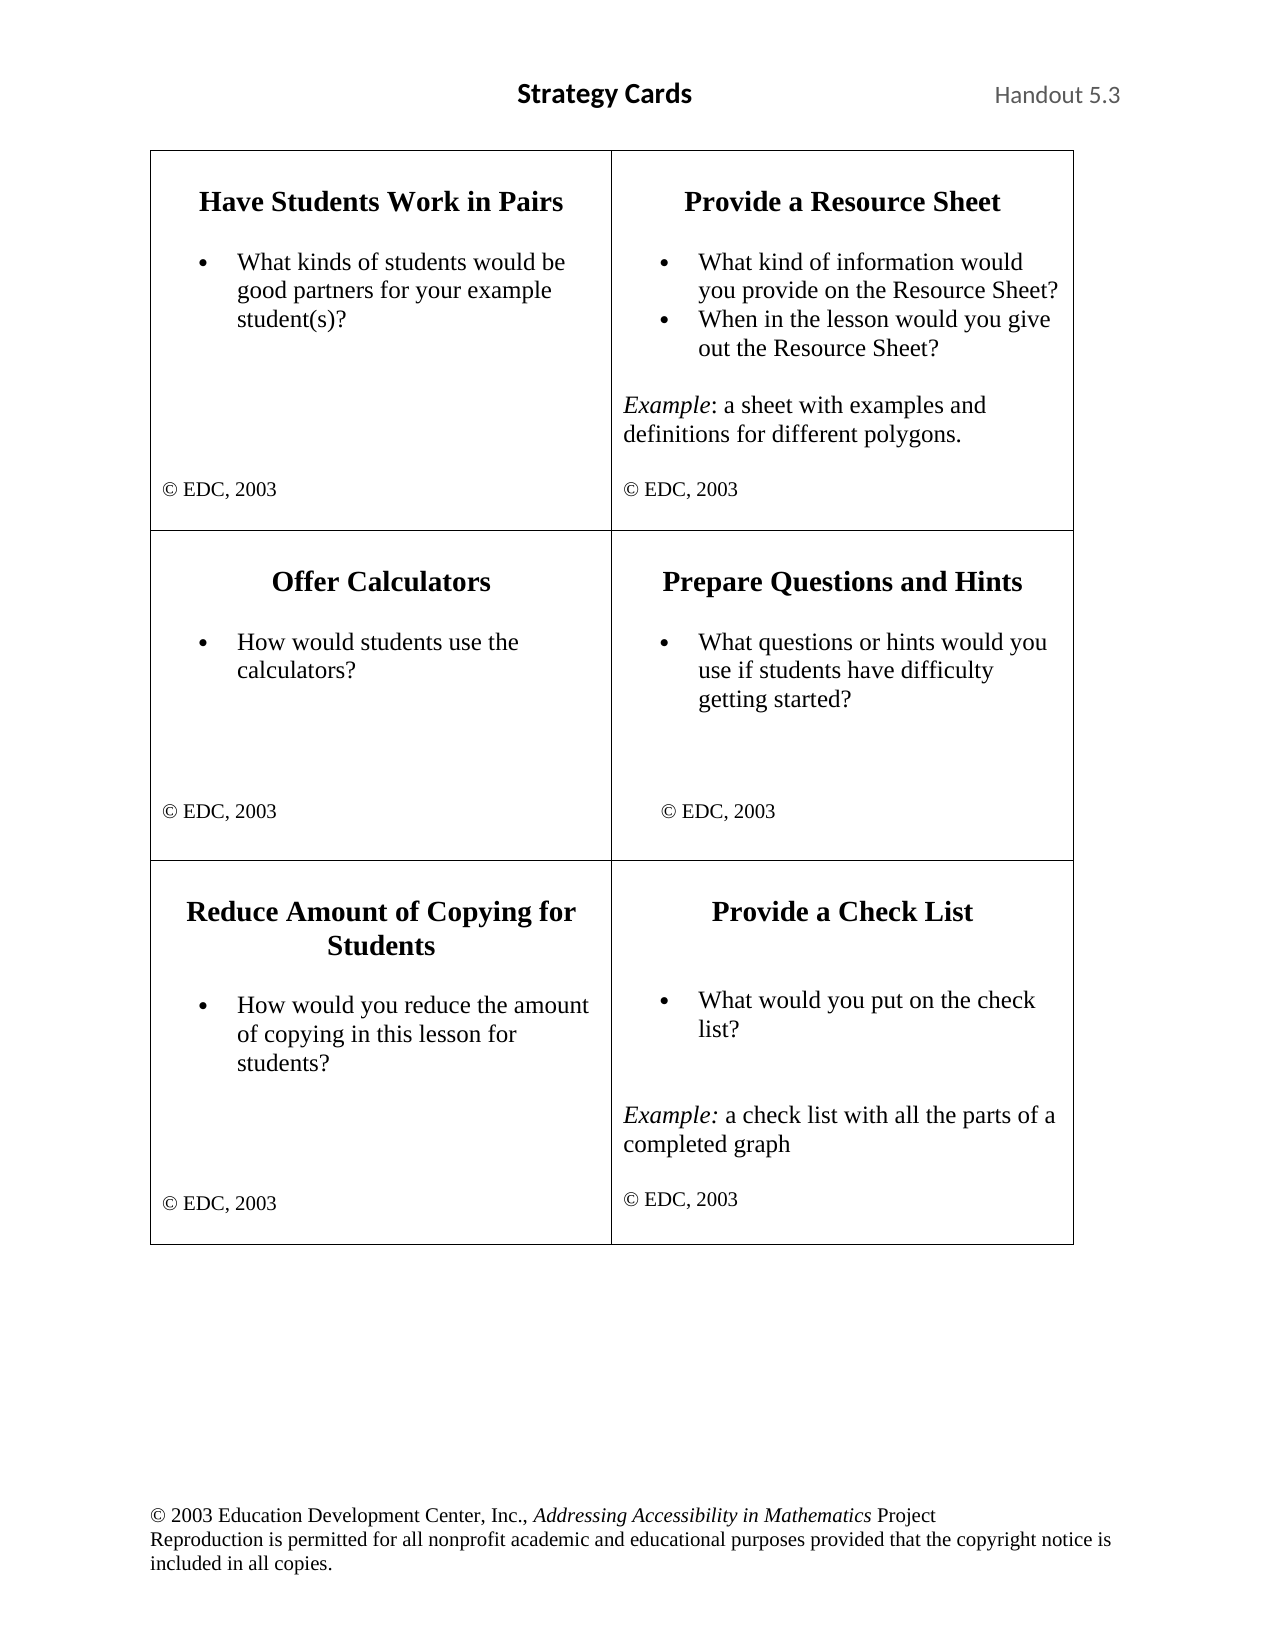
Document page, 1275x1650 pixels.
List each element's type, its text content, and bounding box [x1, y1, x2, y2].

table_cell Offer Calculators How would students use the calculators? © EDC, 2003 [151, 531, 611, 860]
table_cell Provide a Check List What would you put on the check list? Example: a check list with all the parts of a completed graph © EDC, 2003 [612, 861, 1073, 1244]
table_cell Prepare Questions and Hints What questions or hints would you use if students have difficulty getting started? © EDC, 2003 [612, 531, 1073, 860]
table_cell Have Students Work in Pairs What kinds of students would be good partners for your example student(s)? © EDC, 2003 [151, 151, 611, 530]
table_cell Reduce Amount of Copying for Students How would you reduce the amount of copying in this lesson for students? © EDC, 2003 [151, 861, 611, 1244]
table_cell Provide a Resource Sheet What kind of information would you provide on the Resource Sheet? When in the lesson would you give out the Resource Sheet? Example: a sheet with examples and definitions for different polygons. © EDC, 2003 [612, 151, 1073, 530]
